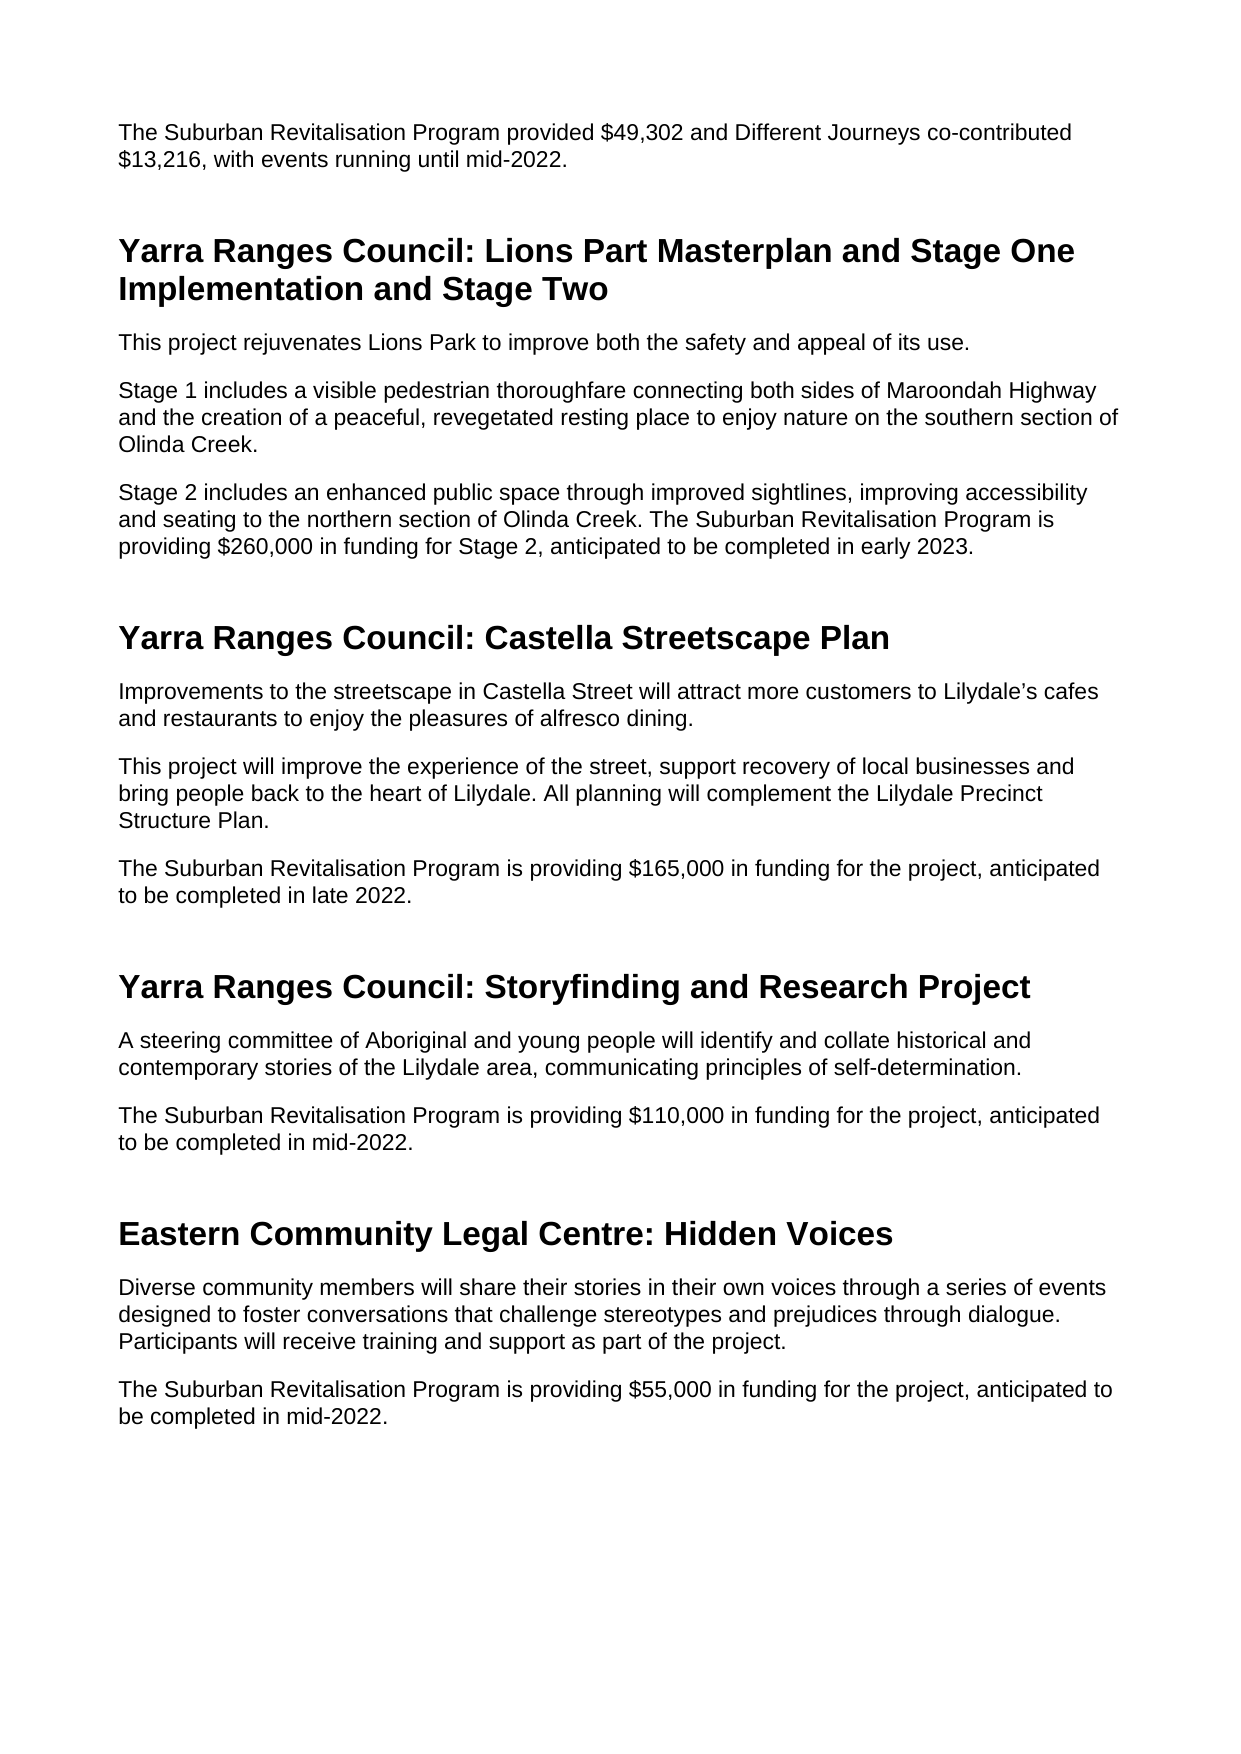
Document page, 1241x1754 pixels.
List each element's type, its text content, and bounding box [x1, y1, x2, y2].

text Improvements to the streetscape in Castella Street will attract more customers to Lilydale’s cafes and restaurants to enjoy the pleasures of alfresco dining. [118, 677, 1122, 731]
text The Suburban Revitalisation Program provided $49,302 and Different Journeys co-contributed $13,216, with events running until mid-2022. [118, 118, 1122, 172]
text Diverse community members will share their stories in their own voices through a series of events designed to foster conversations that challenge stereotypes and prejudices through dialogue. Participants will receive training and support as part of the project. [118, 1273, 1122, 1354]
text Stage 1 includes a visible pedestrian thoroughfare connecting both sides of Maroondah Highway and the creation of a peaceful, revegetated resting place to enjoy nature on the southern section of Olinda Creek. [118, 376, 1122, 457]
subtitle Yarra Ranges Council: Castella Streetscape Plan [118, 618, 1122, 656]
subtitle Yarra Ranges Council: Lions Part Masterplan and Stage One Implementation and Stage Two [118, 231, 1122, 307]
text This project rejuvenates Lions Park to improve both the safety and appeal of its use. [118, 328, 1122, 355]
subtitle Yarra Ranges Council: Storyfinding and Research Project [118, 967, 1122, 1005]
text A steering committee of Aboriginal and young people will identify and collate historical and contemporary stories of the Lilydale area, communicating principles of self-determination. [118, 1026, 1122, 1080]
text This project will improve the experience of the street, support recovery of local businesses and bring people back to the heart of Lilydale. All planning will complement the Lilydale Precinct Structure Plan. [118, 752, 1122, 833]
text The Suburban Revitalisation Program is providing $55,000 in funding for the project, anticipated to be completed in mid-2022. [118, 1375, 1122, 1429]
text The Suburban Revitalisation Program is providing $165,000 in funding for the project, anticipated to be completed in late 2022. [118, 854, 1122, 908]
text Stage 2 includes an enhanced public space through improved sightlines, improving accessibility and seating to the northern section of Olinda Creek. The Suburban Revitalisation Program is providing $260,000 in funding for Stage 2, anticipated to be completed in early 2023. [118, 478, 1122, 559]
subtitle Eastern Community Legal Centre: Hidden Voices [118, 1213, 1122, 1252]
text The Suburban Revitalisation Program is providing $110,000 in funding for the project, anticipated to be completed in mid-2022. [118, 1101, 1122, 1155]
